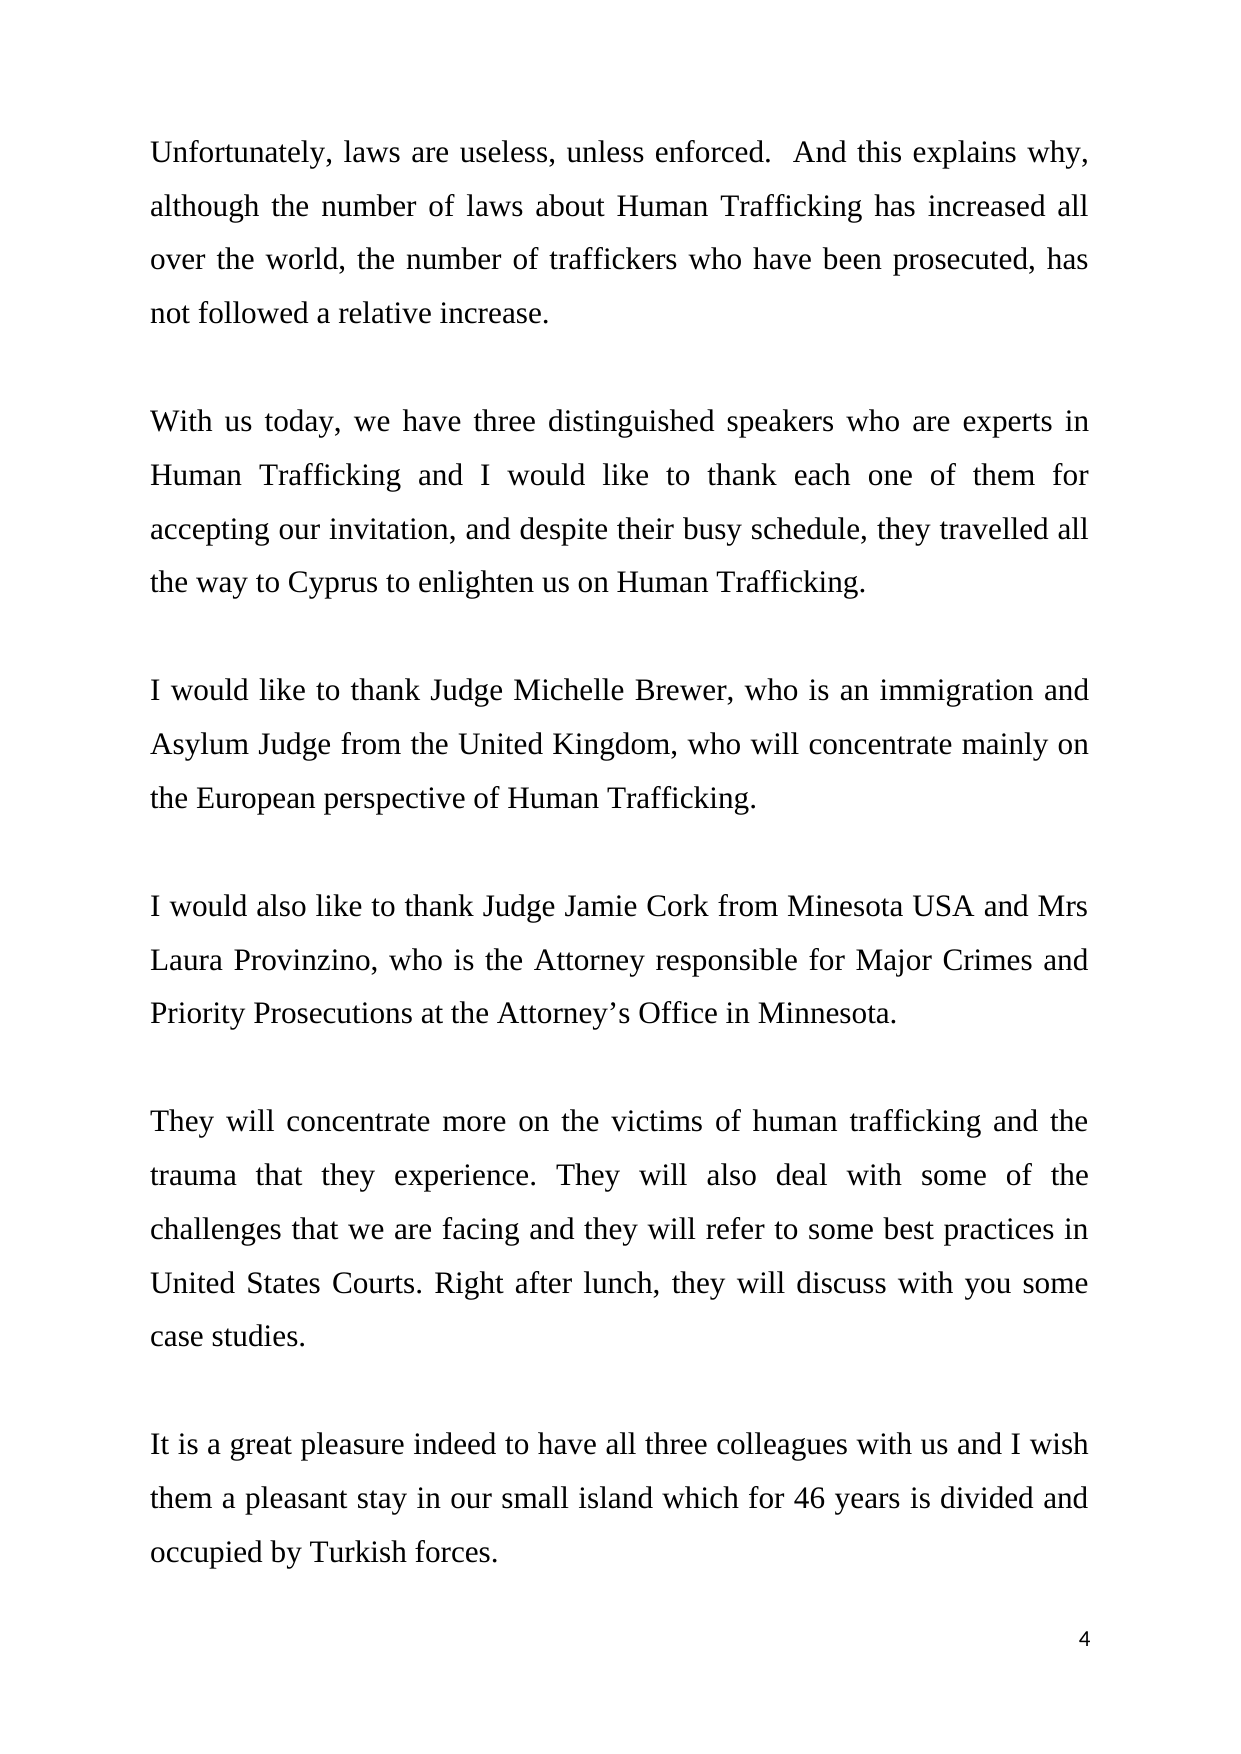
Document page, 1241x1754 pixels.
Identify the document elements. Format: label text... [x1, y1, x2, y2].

text They will concentrate more on the victims of human trafficking and the trauma that they experience. They will also deal with some of the challenges that we are facing and they will refer to some best practices in United States Courts. Right after lunch, they will discuss with you some case studies. [150, 1102, 1090, 1354]
text It is a great pleasure indeed to have all three colleagues with us and I wish them a pleasant stay in our small island which for 46 years is divided and occupied by Turkish forces. [150, 1425, 1090, 1569]
text I would also like to thank Judge Jamie Cork from Minesota USA and Mrs Laura Provinzino, who is the Attorney responsible for Major Crimes and Priority Prosecutions at the Attorney’s Office in Minnesota. [150, 887, 1090, 1031]
text I would like to thank Judge Michelle Brewer, who is an immigration and Asylum Judge from the United Kingdom, who will concentrate mainly on the European perspective of Human Trafficking. [150, 671, 1090, 815]
text With us today, we have three distinguished speakers who are experts in Human Trafficking and I would like to thank each one of them for accepting our invitation, and despite their busy schedule, they travelled all the way to Cyprus to enlighten us on Human Trafficking. [150, 402, 1090, 600]
text Unfortunately, laws are useless, unless enforced. And this explains why, although the number of laws about Human Trafficking has increased all over the world, the number of traffickers who have been prosecuted, has not followed a relative increase. [150, 133, 1090, 330]
